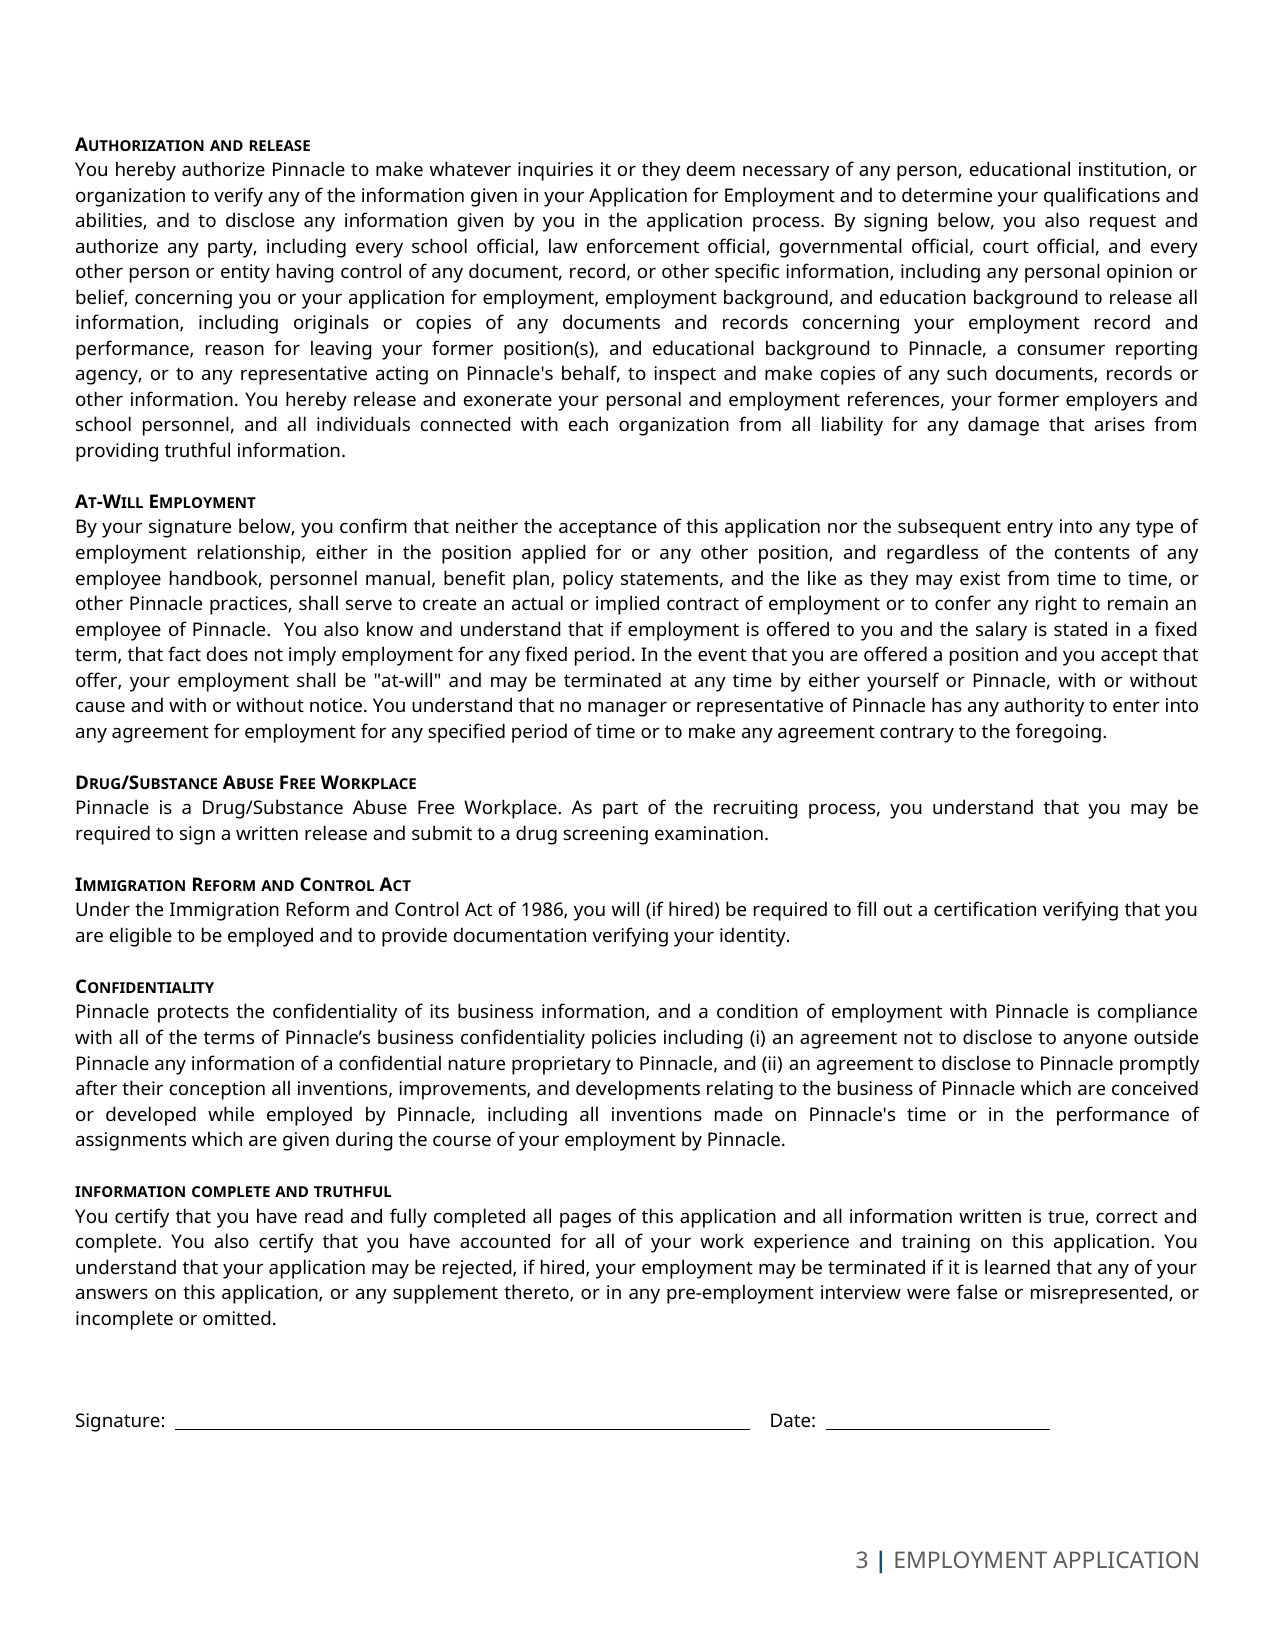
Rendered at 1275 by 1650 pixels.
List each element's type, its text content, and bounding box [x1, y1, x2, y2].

text information complete and truthful [75, 1177, 1200, 1203]
text Pinnacle protects the confidentiality of its business information, and a condition of employment with Pinnacle is compliance with all of the terms of Pinnacle’s business confidentiality policies including (i) an agreement not to disclose to anyone outside Pinnacle any information of a confidential nature proprietary to Pinnacle, and (ii) an agreement to disclose to Pinnacle promptly after their conception all inventions, improvements, and developments relating to the business of Pinnacle which are conceived or developed while employed by Pinnacle, including all inventions made on Pinnacle's time or in the performance of assignments which are given during the course of your employment by Pinnacle. [75, 999, 1200, 1152]
text You certify that you have read and fully completed all pages of this application and all information written is true, correct and complete. You also certify that you have accounted for all of your work experience and training on this application. You understand that your application may be rejected, if hired, your employment may be terminated if it is learned that any of your answers on this application, or any supplement thereto, or in any pre-employment interview were false or misrepresented, or incomplete or omitted. [75, 1203, 1200, 1331]
text By your signature below, you confirm that neither the acceptance of this application nor the subsequent entry into any type of employment relationship, either in the position applied for or any other position, and regardless of the contents of any employee handbook, personnel manual, benefit plan, policy statements, and the like as they may exist from time to time, or other Pinnacle practices, shall serve to create an actual or implied contract of employment or to confer any right to remain an employee of Pinnacle. You also know and understand that if employment is offered to you and the salary is stated in a fixed term, that fact does not imply employment for any fixed period. In the event that you are offered a position and you accept that offer, your employment shall be "at-will" and may be terminated at any time by either yourself or Pinnacle, with or without cause and with or without notice. You understand that no manager or representative of Pinnacle has any authority to enter into any agreement for employment for any specified period of time or to make any agreement contrary to the foregoing. [75, 514, 1200, 743]
text You hereby authorize Pinnacle to make whatever inquiries it or they deem necessary of any person, educational institution, or organization to verify any of the information given in your Application for Employment and to determine your qualifications and abilities, and to disclose any information given by you in the application process. By signing below, you also request and authorize any party, including every school official, law enforcement official, governmental official, court official, and every other person or entity having control of any document, record, or other specific information, including any personal opinion or belief, concerning you or your application for employment, employment background, and education background to release all information, including originals or copies of any documents and records concerning your employment record and performance, reason for leaving your former position(s), and educational background to Pinnacle, a consumer reporting agency, or to any representative acting on Pinnacle's behalf, to inspect and make copies of any such documents, records or other information. You hereby release and exonerate your personal and employment references, your former employers and school personnel, and all individuals connected with each organization from all liability for any damage that arises from providing truthful information. [75, 157, 1200, 463]
text Pinnacle is a Drug/Substance Abuse Free Workplace. As part of the recruiting process, you understand that you may be required to sign a written release and submit to a drug screening examination. [75, 794, 1200, 846]
text Authorization and release [75, 131, 1200, 157]
text Immigration Reform and Control Act [75, 871, 1200, 897]
text At-Will Employment [75, 488, 1200, 514]
text Confidentiality [75, 973, 1200, 999]
text Under the Immigration Reform and Control Act of 1986, you will (if hired) be required to fill out a certification verifying that you are eligible to be employed and to provide documentation verifying your identity. [75, 897, 1200, 948]
text Signature: Date: [75, 1407, 1200, 1433]
text Drug/Substance Abuse Free Workplace [75, 769, 1200, 794]
